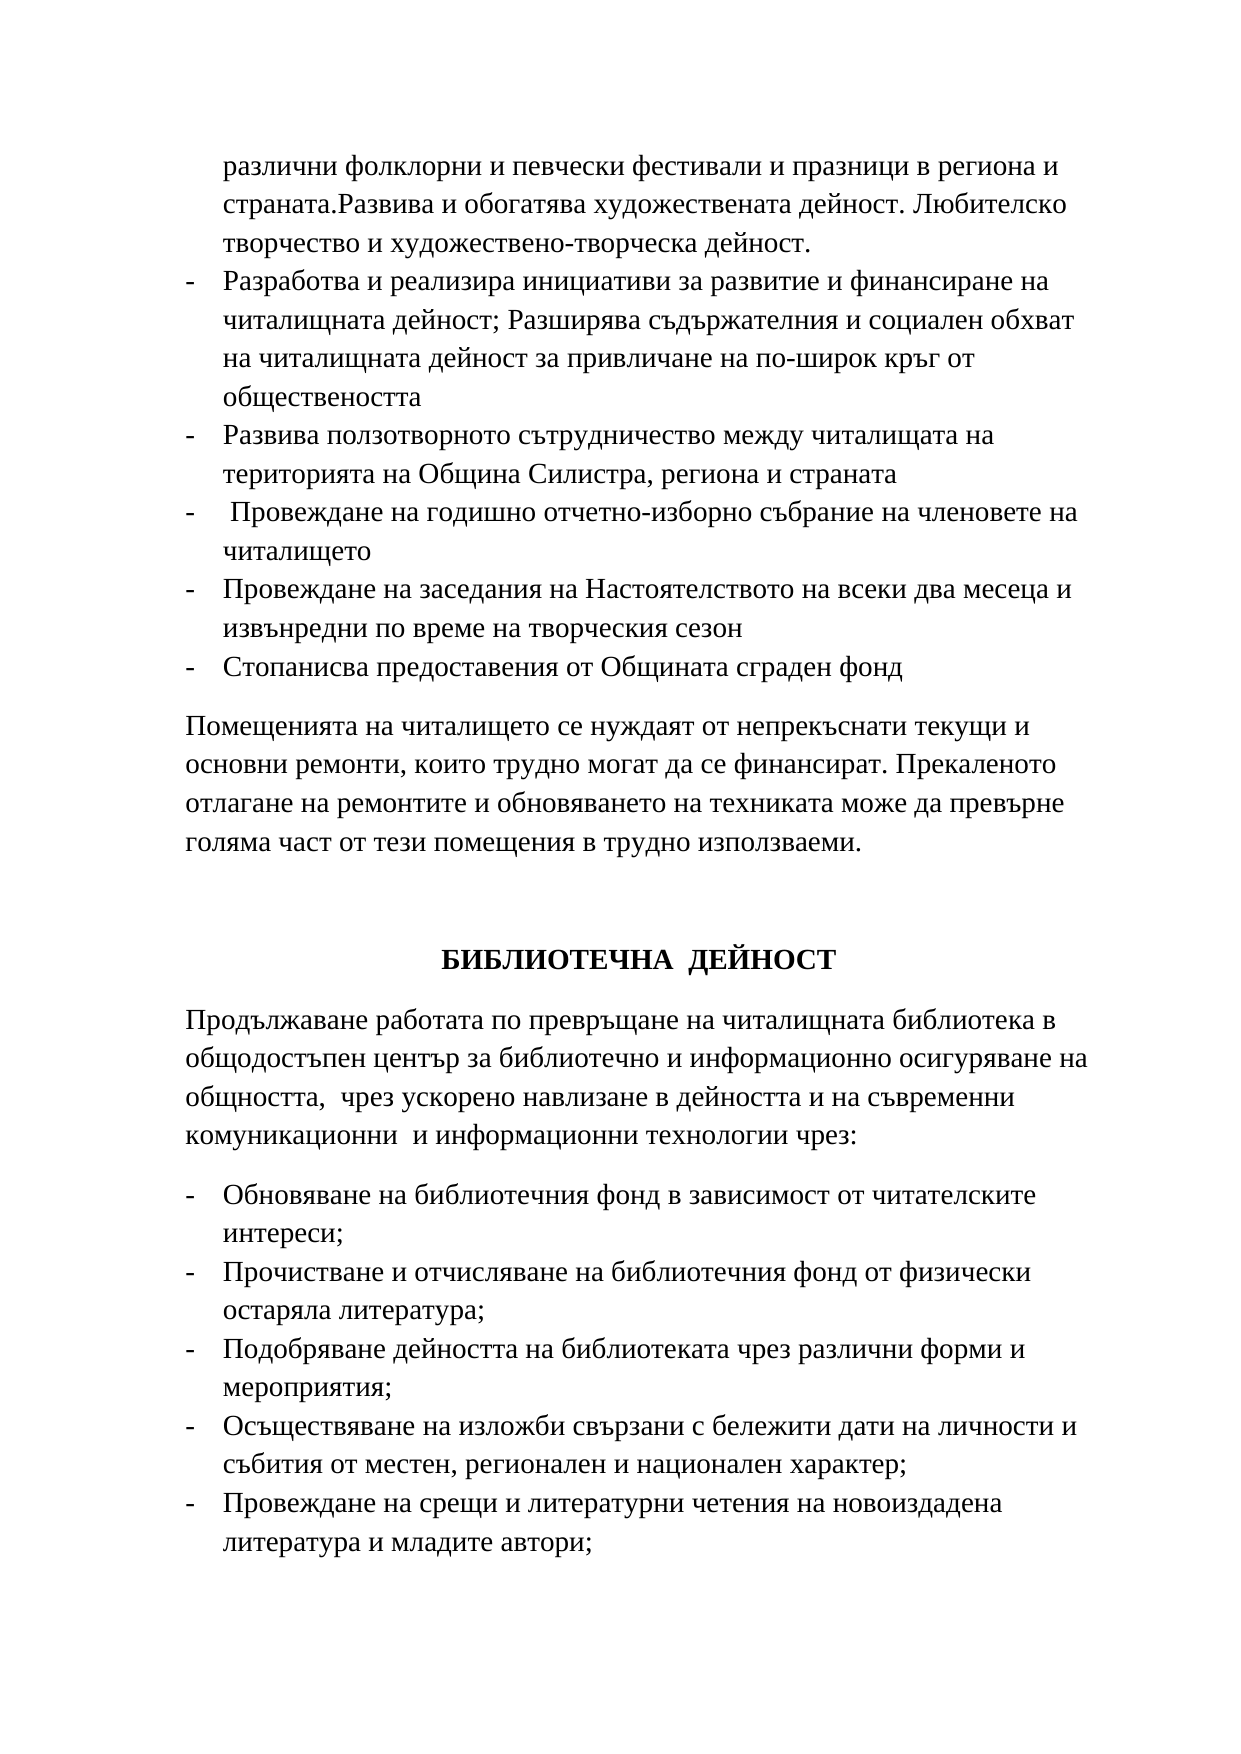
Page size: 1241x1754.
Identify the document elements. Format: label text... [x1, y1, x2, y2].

list Обновяване на библиотечния фонд в зависимост от читателските интереси; [185, 1177, 1093, 1249]
list Прочистване и отчисляване на библиотечния фонд от физически остаряла литература; [185, 1254, 1093, 1326]
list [185, 148, 1093, 258]
list Провеждане на годишно отчетно-изборно събрание на членовете на читалището [185, 494, 1093, 567]
text Помещенията на читалището се нуждаят от непрекъснати текущи и основни ремонти, които трудно могат да се финансират. Прекаленото отлагане на ремонтите и обновяването на техниката може да превърне голяма част от тези помещения в трудно използваеми. [185, 708, 1093, 857]
text БИБЛИОТЕЧНА ДЕЙНОСТ [185, 942, 1093, 976]
list Подобряване дейността на библиотеката чрез различни форми и мероприятия; [185, 1331, 1093, 1403]
text Продължаване работата по превръщане на читалищната библиотека в общодостъпен център за библиотечно и информационно осигуряване на общността, чрез ускорено навлизане в дейността и на съвременни комуникационни и информационни технологии чрез: [185, 1002, 1093, 1151]
list Стопанисва предоставения от Общината сграден фонд [185, 649, 1093, 682]
list Развива ползотворното сътрудничество между читалищата на територията на Община Силистра, региона и страната [185, 417, 1093, 489]
list Разработва и реализира инициативи за развитие и финансиране на читалищната дейност; Разширява съдържателния и социален обхват на читалищната дейност за привличане на по-широк кръг от обществеността [185, 263, 1093, 412]
list Провеждане на заседания на Настоятелството на всеки два месеца и извънредни по време на творческия сезон [185, 572, 1093, 644]
list Осъществяване на изложби свързани с бележити дати на личности и събития от местен, регионален и национален характер; [185, 1408, 1093, 1480]
list Провеждане на срещи и литературни четения на новоиздадена литература и младите автори; [185, 1485, 1093, 1557]
